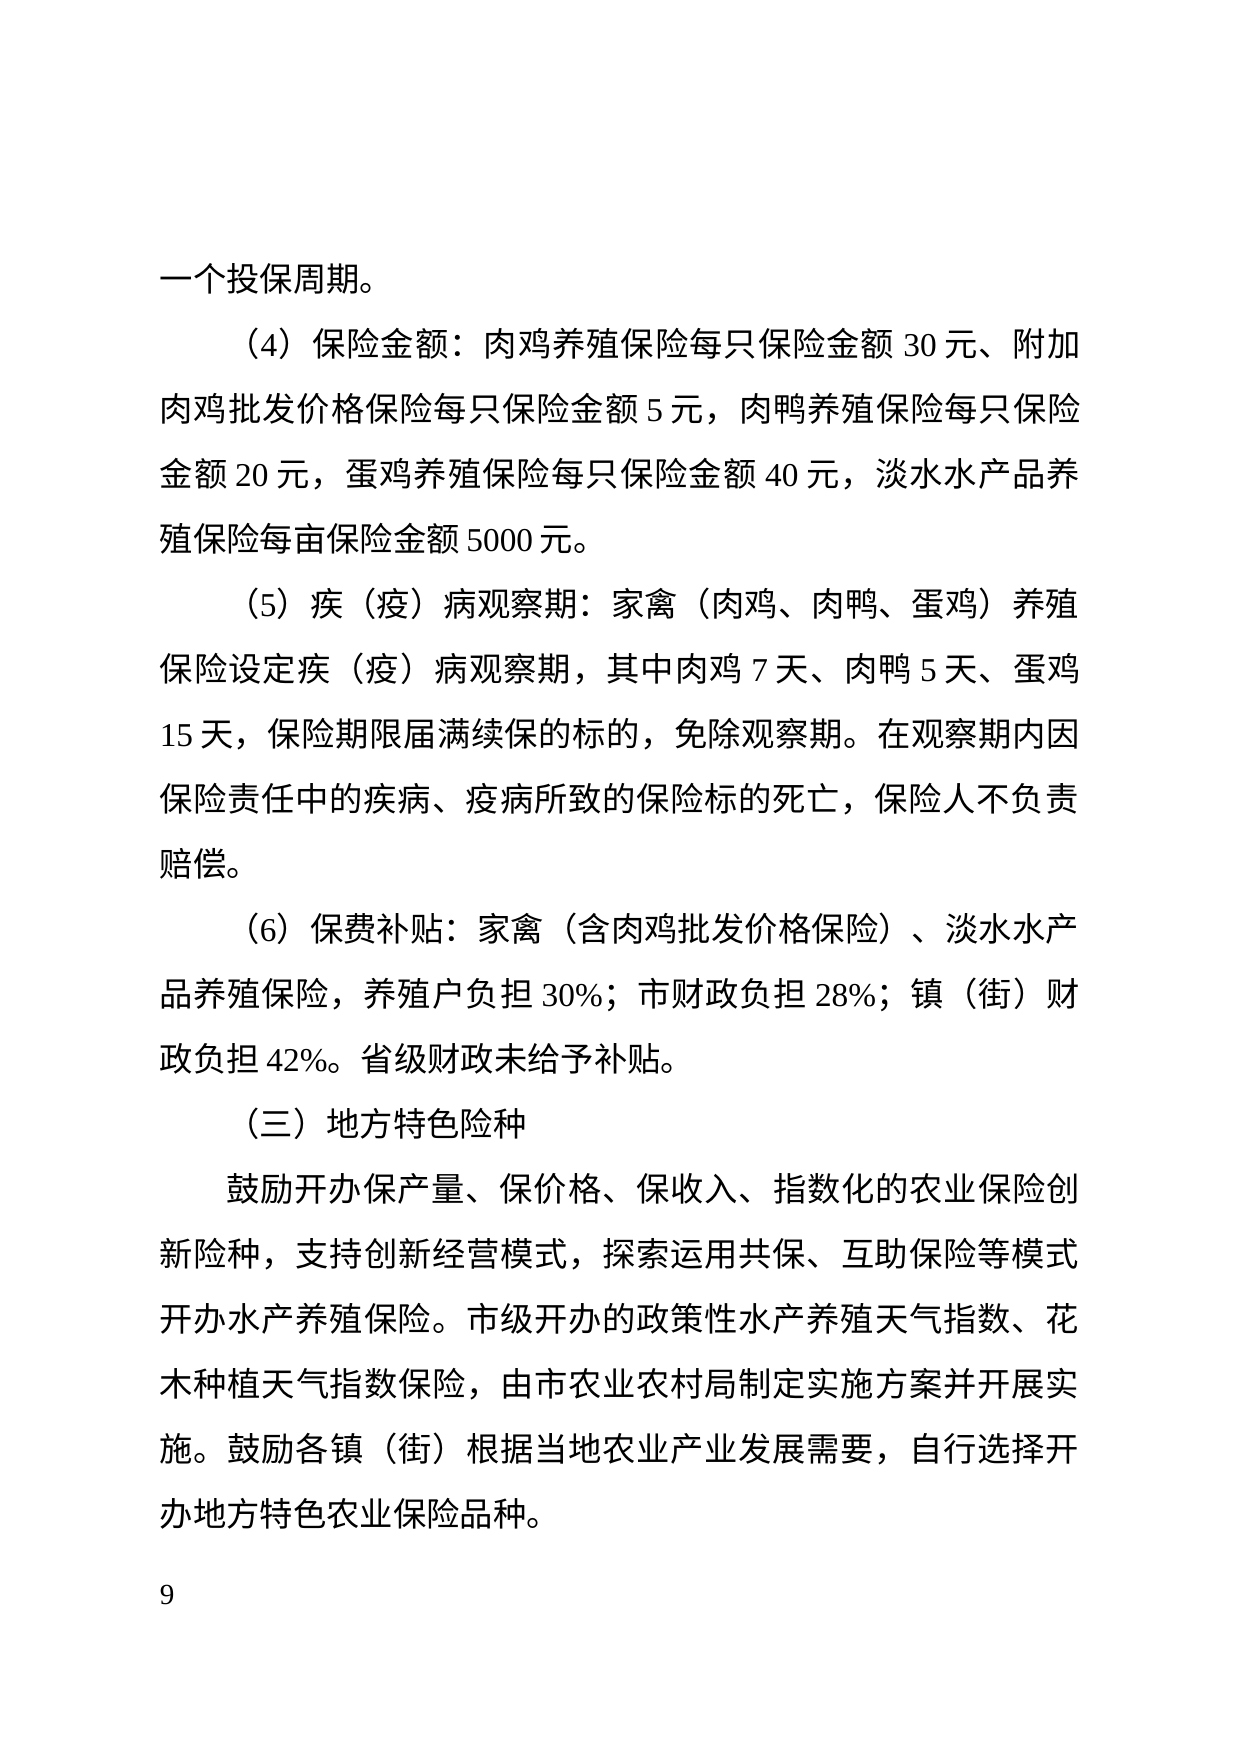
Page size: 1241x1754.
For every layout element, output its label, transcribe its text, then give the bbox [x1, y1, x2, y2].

text （4）保险金额：肉鸡养殖保险每只保险金额30元、附加肉鸡批发价格保险每只保险金额5元，肉鸭养殖保险每只保险金额20元，蛋鸡养殖保险每只保险金额40元，淡水水产品养殖保险每亩保险金额5000元。 [159, 310, 1081, 570]
text （6）保费补贴：家禽（含肉鸡批发价格保险）、淡水水产品养殖保险，养殖户负担30%；市财政负担28%；镇（街）财政负担42%。省级财政未给予补贴。 [159, 895, 1081, 1090]
text 鼓励开办保产量、保价格、保收入、指数化的农业保险创新险种，支持创新经营模式，探索运用共保、互助保险等模式开办水产养殖保险。市级开办的政策性水产养殖天气指数、花木种植天气指数保险，由市农业农村局制定实施方案并开展实施。鼓励各镇（街）根据当地农业产业发展需要，自行选择开办地方特色农业保险品种。 [159, 1155, 1081, 1545]
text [159, 245, 1081, 310]
text （三）地方特色险种 [159, 1090, 1081, 1155]
text （5）疾（疫）病观察期：家禽（肉鸡、肉鸭、蛋鸡）养殖保险设定疾（疫）病观察期，其中肉鸡7天、肉鸭5天、蛋鸡15天，保险期限届满续保的标的，免除观察期。在观察期内因保险责任中的疾病、疫病所致的保险标的死亡，保险人不负责赔偿。 [159, 570, 1081, 895]
